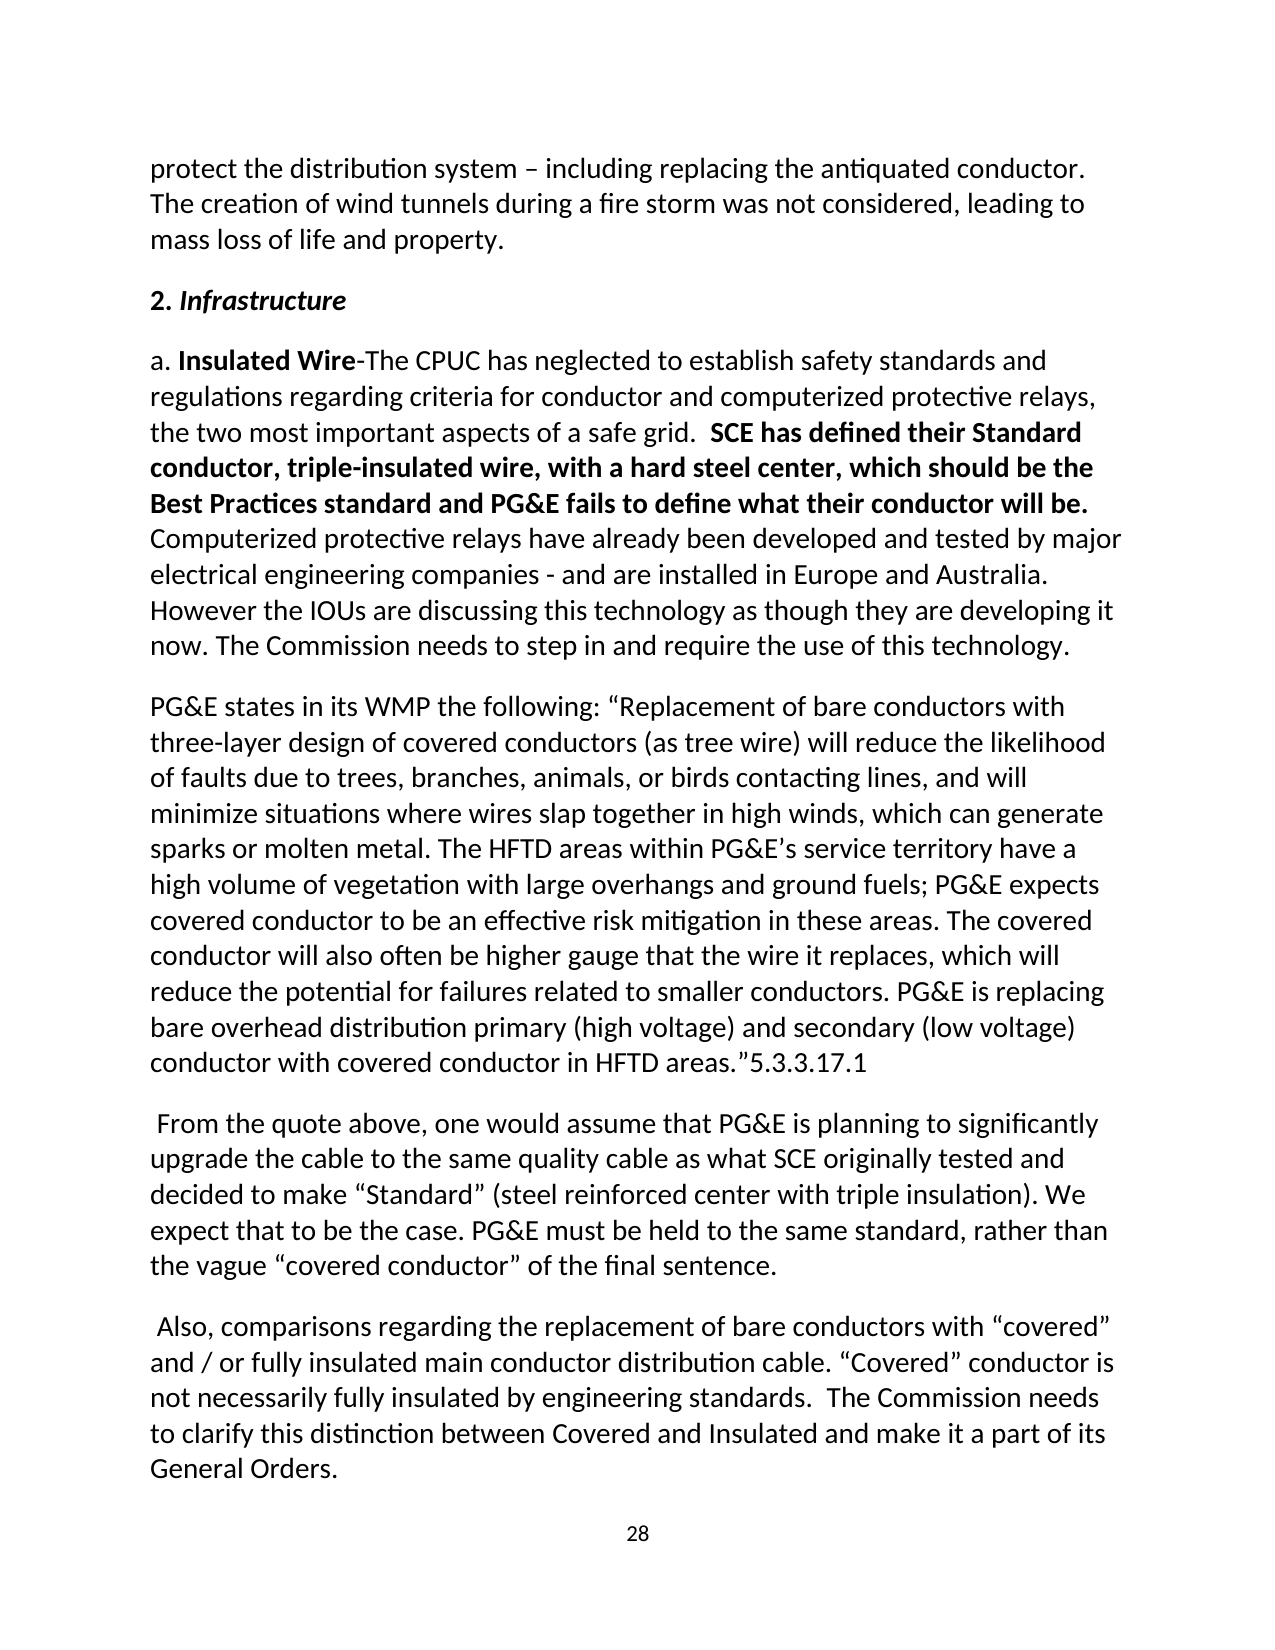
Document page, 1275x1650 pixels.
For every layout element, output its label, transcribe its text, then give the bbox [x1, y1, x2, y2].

text 2. Infrastructure [150, 282, 1125, 317]
text Also, comparisons regarding the replacement of bare conductors with “covered” and / or fully insulated main conductor distribution cable. “Covered” conductor is not necessarily fully insulated by engineering standards. The Commission needs to clarify this distinction between Covered and Insulated and make it a part of its General Orders. [150, 1308, 1125, 1486]
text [150, 150, 1125, 257]
text PG&E states in its WMP the following: “Replacement of bare conductors with three-layer design of covered conductors (as tree wire) will reduce the likelihood of faults due to trees, branches, animals, or birds contacting lines, and will minimize situations where wires slap together in high winds, which can generate sparks or molten metal. The HFTD areas within PG&E’s service territory have a high volume of vegetation with large overhangs and ground fuels; PG&E expects covered conductor to be an effective risk mitigation in these areas. The covered conductor will also often be higher gauge that the wire it replaces, which will reduce the potential for failures related to smaller conductors. PG&E is replacing bare overhead distribution primary (high voltage) and secondary (low voltage) conductor with covered conductor in HFTD areas.”5.3.3.17.1 [150, 688, 1125, 1080]
text a. Insulated Wire-The CPUC has neglected to establish safety standards and regulations regarding criteria for conductor and computerized protective relays, the two most important aspects of a safe grid. SCE has defined their Standard conductor, triple-insulated wire, with a hard steel center, which should be the Best Practices standard and PG&E fails to define what their conductor will be. Computerized protective relays have already been developed and tested by major electrical engineering companies - and are installed in Europe and Australia. However the IOUs are discussing this technology as though they are developing it now. The Commission needs to step in and require the use of this technology. [150, 342, 1125, 663]
text From the quote above, one would assume that PG&E is planning to significantly upgrade the cable to the same quality cable as what SCE originally tested and decided to make “Standard” (steel reinforced center with triple insulation). We expect that to be the case. PG&E must be held to the same standard, rather than the vague “covered conductor” of the final sentence. [150, 1105, 1125, 1283]
